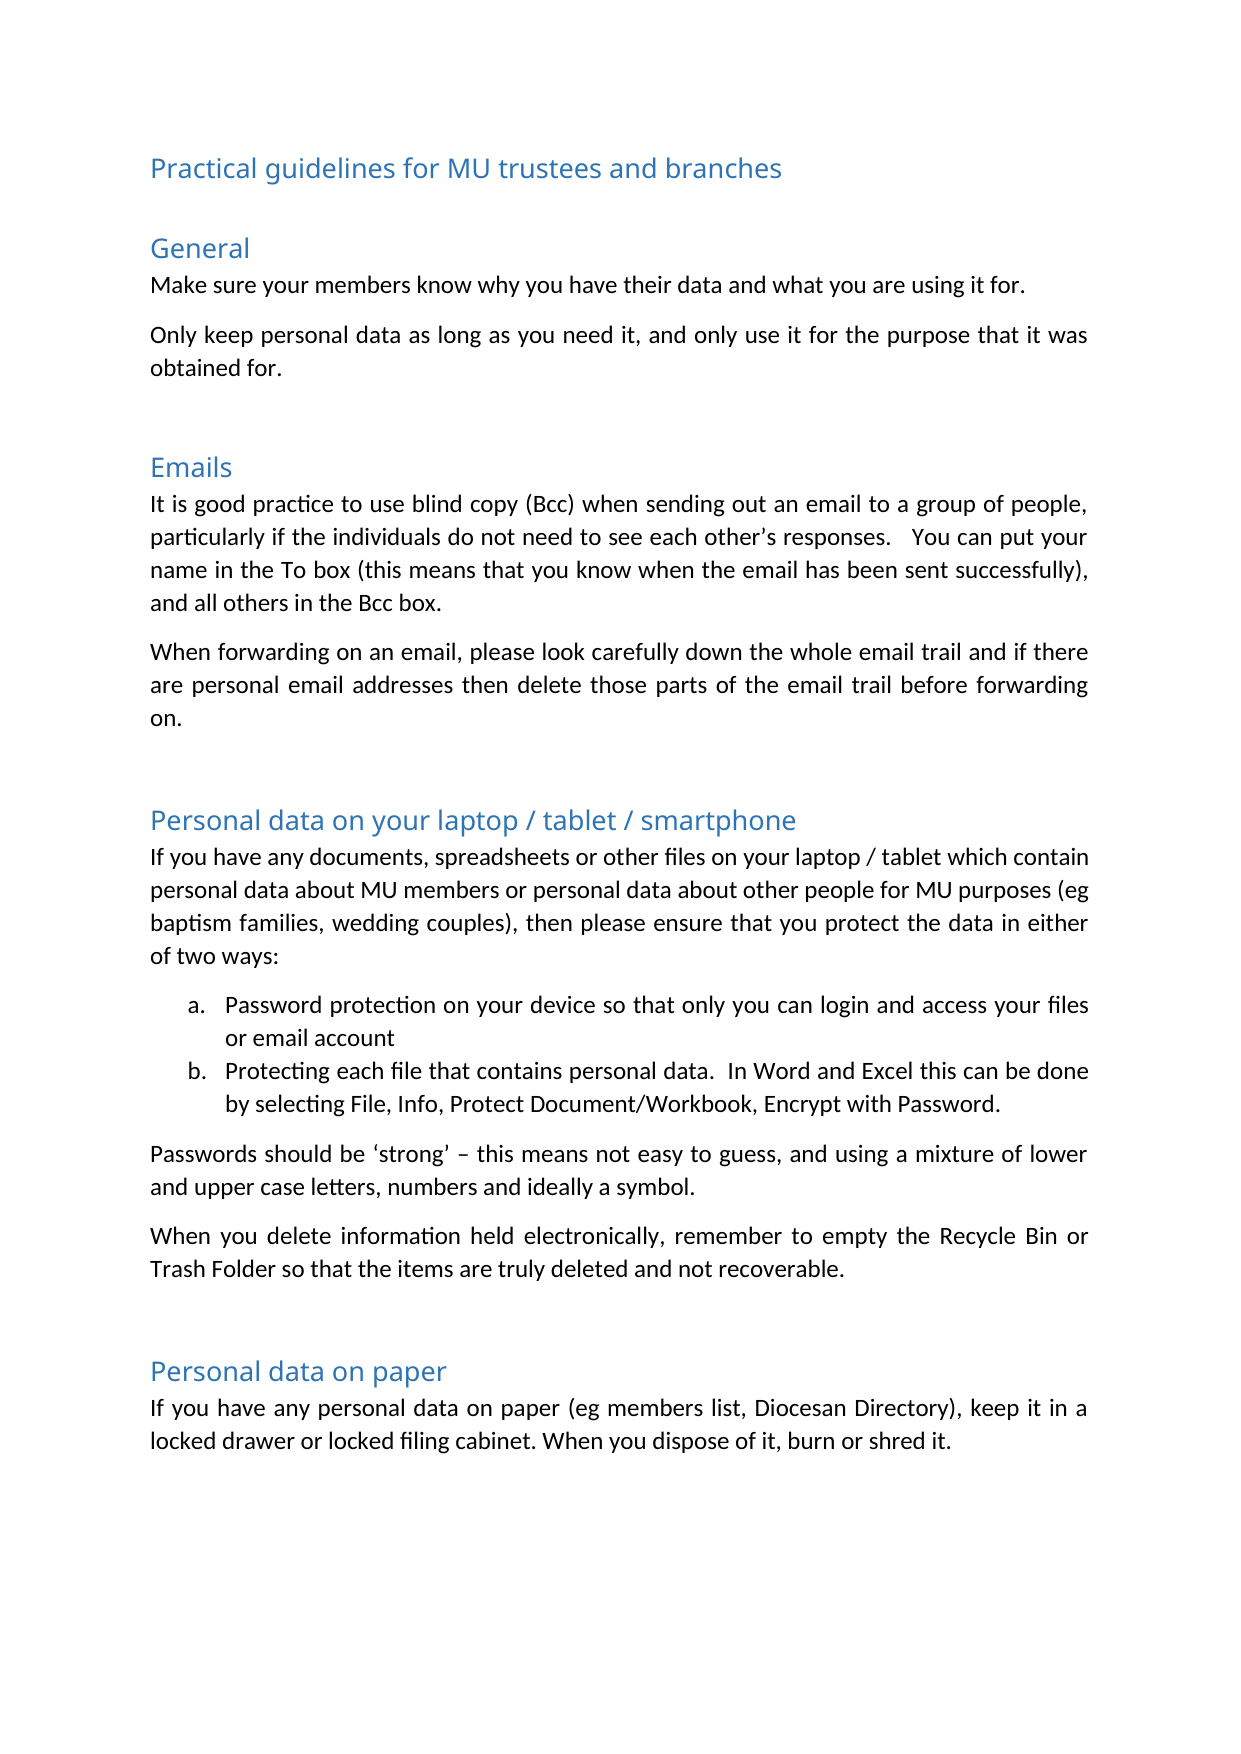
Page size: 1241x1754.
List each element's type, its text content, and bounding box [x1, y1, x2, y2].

text When you delete information held electronically, remember to empty the Recycle Bin or Trash Folder so that the items are truly deleted and not recoverable. [150, 1220, 1090, 1284]
subtitle General [150, 229, 1090, 266]
text Only keep personal data as long as you need it, and only use it for the purpose that it was obtained for. [150, 319, 1090, 382]
subtitle Personal data on your laptop / tablet / smartphone [150, 801, 1090, 838]
text Make sure your members know why you have their data and what you are using it for. [150, 269, 1090, 300]
list Password protection on your device so that only you can login and access your files or email account [187, 989, 1090, 1053]
list Protecting each file that contains personal data. In Word and Excel this can be done by selecting File, Info, Protect Document/Workbook, Encrypt with Password. [187, 1055, 1090, 1119]
text If you have any documents, spreadsheets or other files on your laptop / tablet which contain personal data about MU members or personal data about other people for MU purposes (eg baptism families, wedding couples), then please ensure that you protect the data in either of two ways: [150, 841, 1090, 971]
text It is good practice to use blind copy (Bcc) when sending out an email to a group of people, particularly if the individuals do not need to see each other’s responses. You can put your name in the To box (this means that you know when the email has been sent successfully), and all others in the Bcc box. [150, 488, 1090, 617]
subtitle Practical guidelines for MU trustees and branches [150, 150, 1090, 187]
text When forwarding on an email, please look carefully down the whole email trail and if there are personal email addresses then delete those parts of the email trail before forwarding on. [150, 636, 1090, 733]
subtitle Emails [150, 448, 1090, 485]
subtitle Personal data on paper [150, 1352, 1090, 1389]
text If you have any personal data on paper (eg members list, Diocesan Directory), keep it in a locked drawer or locked filing cabinet. When you dispose of it, burn or shred it. [150, 1392, 1090, 1456]
text Passwords should be ‘strong’ – this means not easy to guess, and using a mixture of lower and upper case letters, numbers and ideally a symbol. [150, 1138, 1090, 1201]
